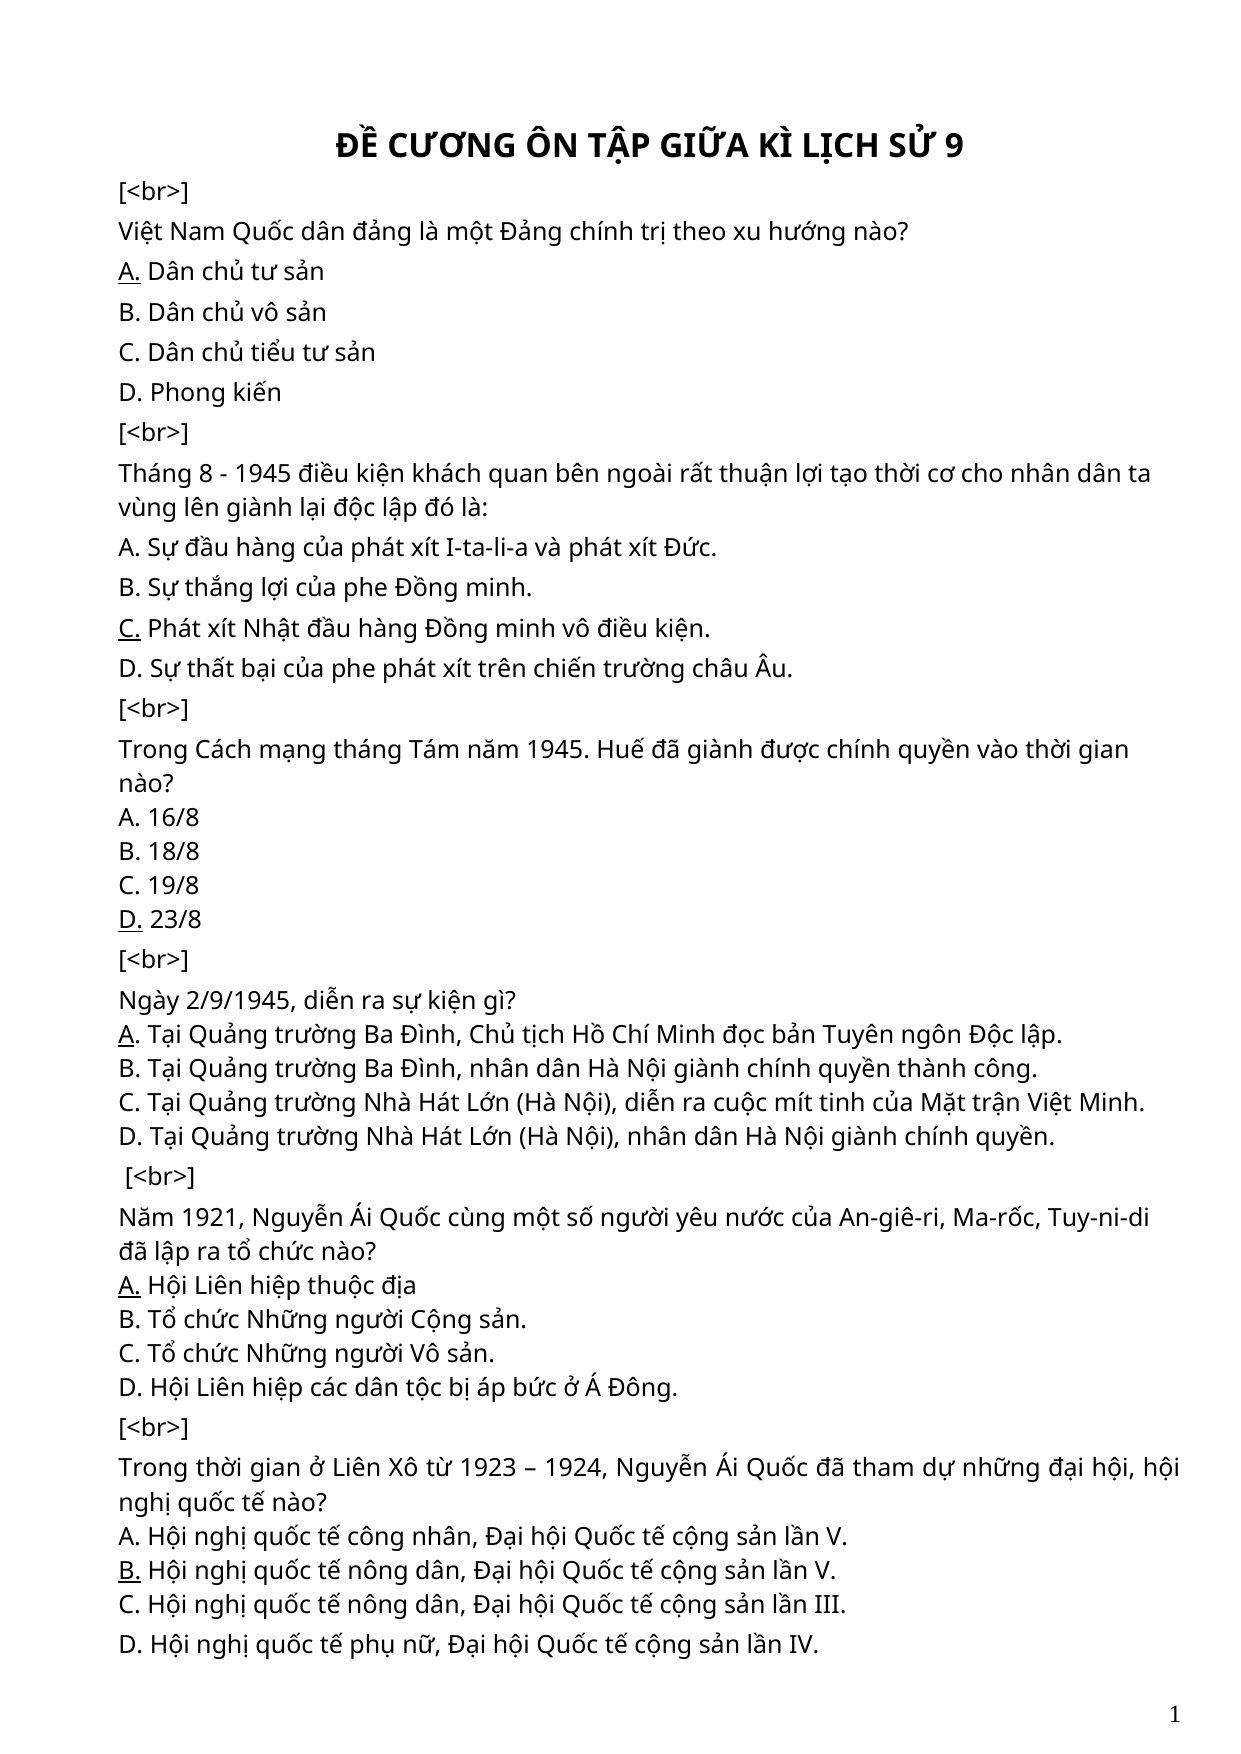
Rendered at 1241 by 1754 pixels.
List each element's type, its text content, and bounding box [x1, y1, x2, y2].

text [<br>] [118, 173, 1181, 207]
text D. Tại Quảng trường Nhà Hát Lớn (Hà Nội), nhân dân Hà Nội giành chính quyền. [118, 1118, 1181, 1153]
text B. Tại Quảng trường Ba Đình, nhân dân Hà Nội giành chính quyền thành công. [118, 1050, 1181, 1084]
text Ngày 2/9/1945, diễn ra sự kiện gì? [118, 982, 1181, 1016]
text A. Sự đầu hàng của phát xít I-ta-li-a và phát xít Đức. [118, 530, 1181, 564]
text Tháng 8 - 1945 điều kiện khách quan bên ngoài rất thuận lợi tạo thời cơ cho nhân dân ta vùng lên giành lại độc lập đó là: [118, 455, 1181, 523]
text [<br>] [118, 415, 1181, 449]
text Trong Cách mạng tháng Tám năm 1945. Huế đã giành được chính quyền vào thời gian nào? [118, 731, 1181, 799]
text B. Sự thắng lợi của phe Đồng minh. [118, 570, 1181, 604]
text C. Hội nghị quốc tế nông dân, Đại hội Quốc tế cộng sản lần III. [118, 1586, 1181, 1620]
text B. Hội nghị quốc tế nông dân, Đại hội Quốc tế cộng sản lần V. [118, 1552, 1181, 1586]
text D. Hội Liên hiệp các dân tộc bị áp bức ở Á Đông. [118, 1369, 1181, 1403]
text A. Tại Quảng trường Ba Đình, Chủ tịch Hồ Chí Minh đọc bản Tuyên ngôn Độc lập. [118, 1016, 1181, 1050]
text C. 19/8 [118, 868, 1181, 902]
text B. Tổ chức Những người Cộng sản. [118, 1301, 1181, 1335]
text C. Tại Quảng trường Nhà Hát Lớn (Hà Nội), diễn ra cuộc mít tinh của Mặt trận Việt Minh. [118, 1084, 1181, 1118]
text ĐỀ CƯƠNG ÔN TẬP GIỮA KÌ LỊCH SỬ 9 [118, 122, 1181, 167]
text A. Hội nghị quốc tế công nhân, Đại hội Quốc tế cộng sản lần V. [118, 1518, 1181, 1552]
text A. Dân chủ tư sản [118, 254, 1181, 288]
text [<br>] [118, 1159, 1181, 1193]
text B. Dân chủ vô sản [118, 294, 1181, 328]
text Việt Nam Quốc dân đảng là một Đảng chính trị theo xu hướng nào? [118, 213, 1181, 248]
text Năm 1921, Nguyễn Ái Quốc cùng một số người yêu nước của An-giê-ri, Ma-rốc, Tuy-ni-di đã lập ra tổ chức nào? [118, 1199, 1181, 1267]
text C. Phát xít Nhật đầu hàng Đồng minh vô điều kiện. [118, 610, 1181, 644]
text A. 16/8 [118, 799, 1181, 833]
text D. Sự thất bại của phe phát xít trên chiến trường châu Âu. [118, 651, 1181, 685]
text [<br>] [118, 1410, 1181, 1444]
text D. Phong kiến [118, 375, 1181, 409]
text D. Hội nghị quốc tế phụ nữ, Đại hội Quốc tế cộng sản lần IV. [118, 1627, 1181, 1661]
text [<br>] [118, 691, 1181, 725]
text C. Tổ chức Những người Vô sản. [118, 1335, 1181, 1369]
text [<br>] [118, 942, 1181, 976]
text B. 18/8 [118, 833, 1181, 868]
text D. 23/8 [118, 902, 1181, 936]
text C. Dân chủ tiểu tư sản [118, 334, 1181, 368]
text A. Hội Liên hiệp thuộc địa [118, 1267, 1181, 1301]
text Trong thời gian ở Liên Xô từ 1923 – 1924, Nguyễn Ái Quốc đã tham dự những đại hội, hội nghị quốc tế nào? [118, 1450, 1181, 1518]
